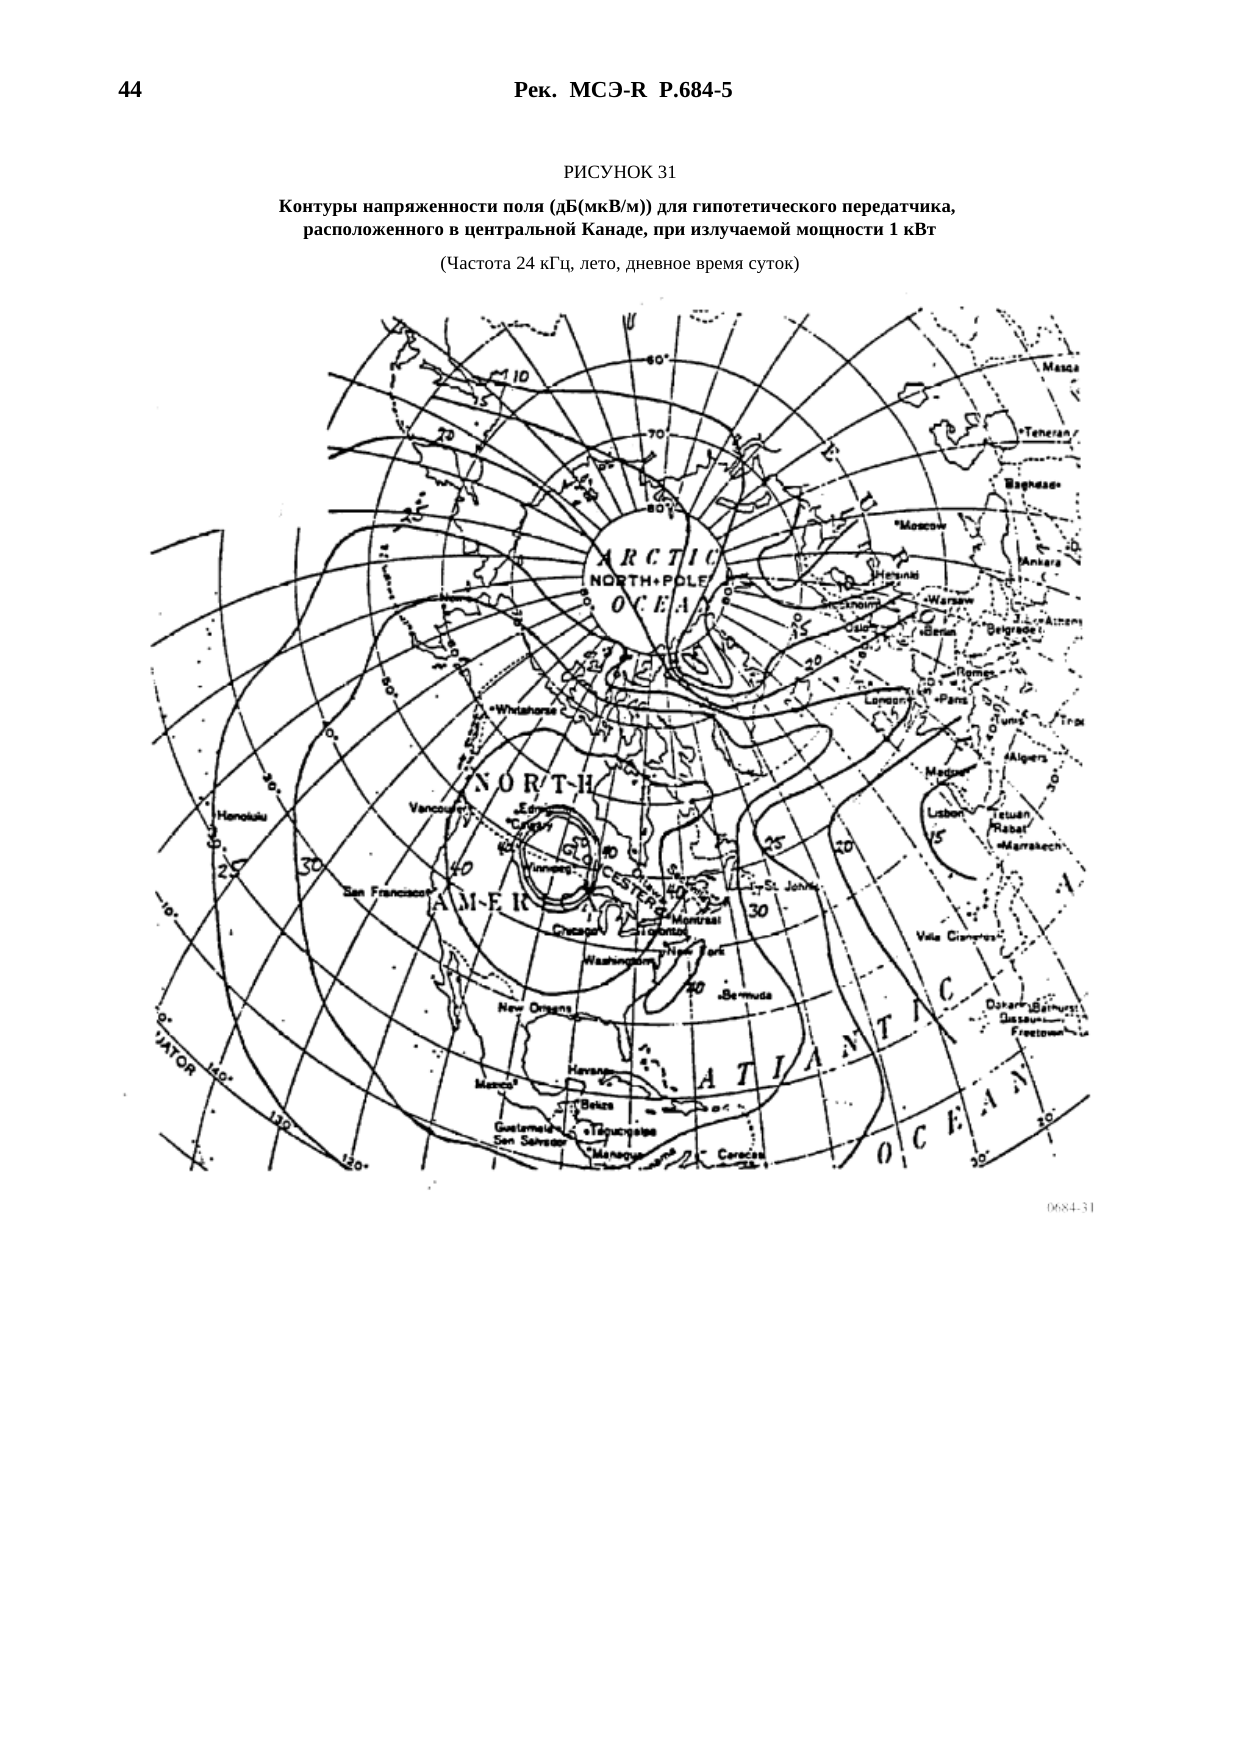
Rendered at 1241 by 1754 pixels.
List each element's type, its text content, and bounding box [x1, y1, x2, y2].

text Контуры напряженности поля (дБ(мкВ/м)) для гипотетического передатчика, расположенного в центральной Канаде, при излучаемой мощности 1 кВт [118, 195, 1122, 239]
text (Частота 24 кГц, лето, дневное время суток) [118, 251, 1122, 273]
text РИСУНОК 31 [118, 160, 1122, 182]
